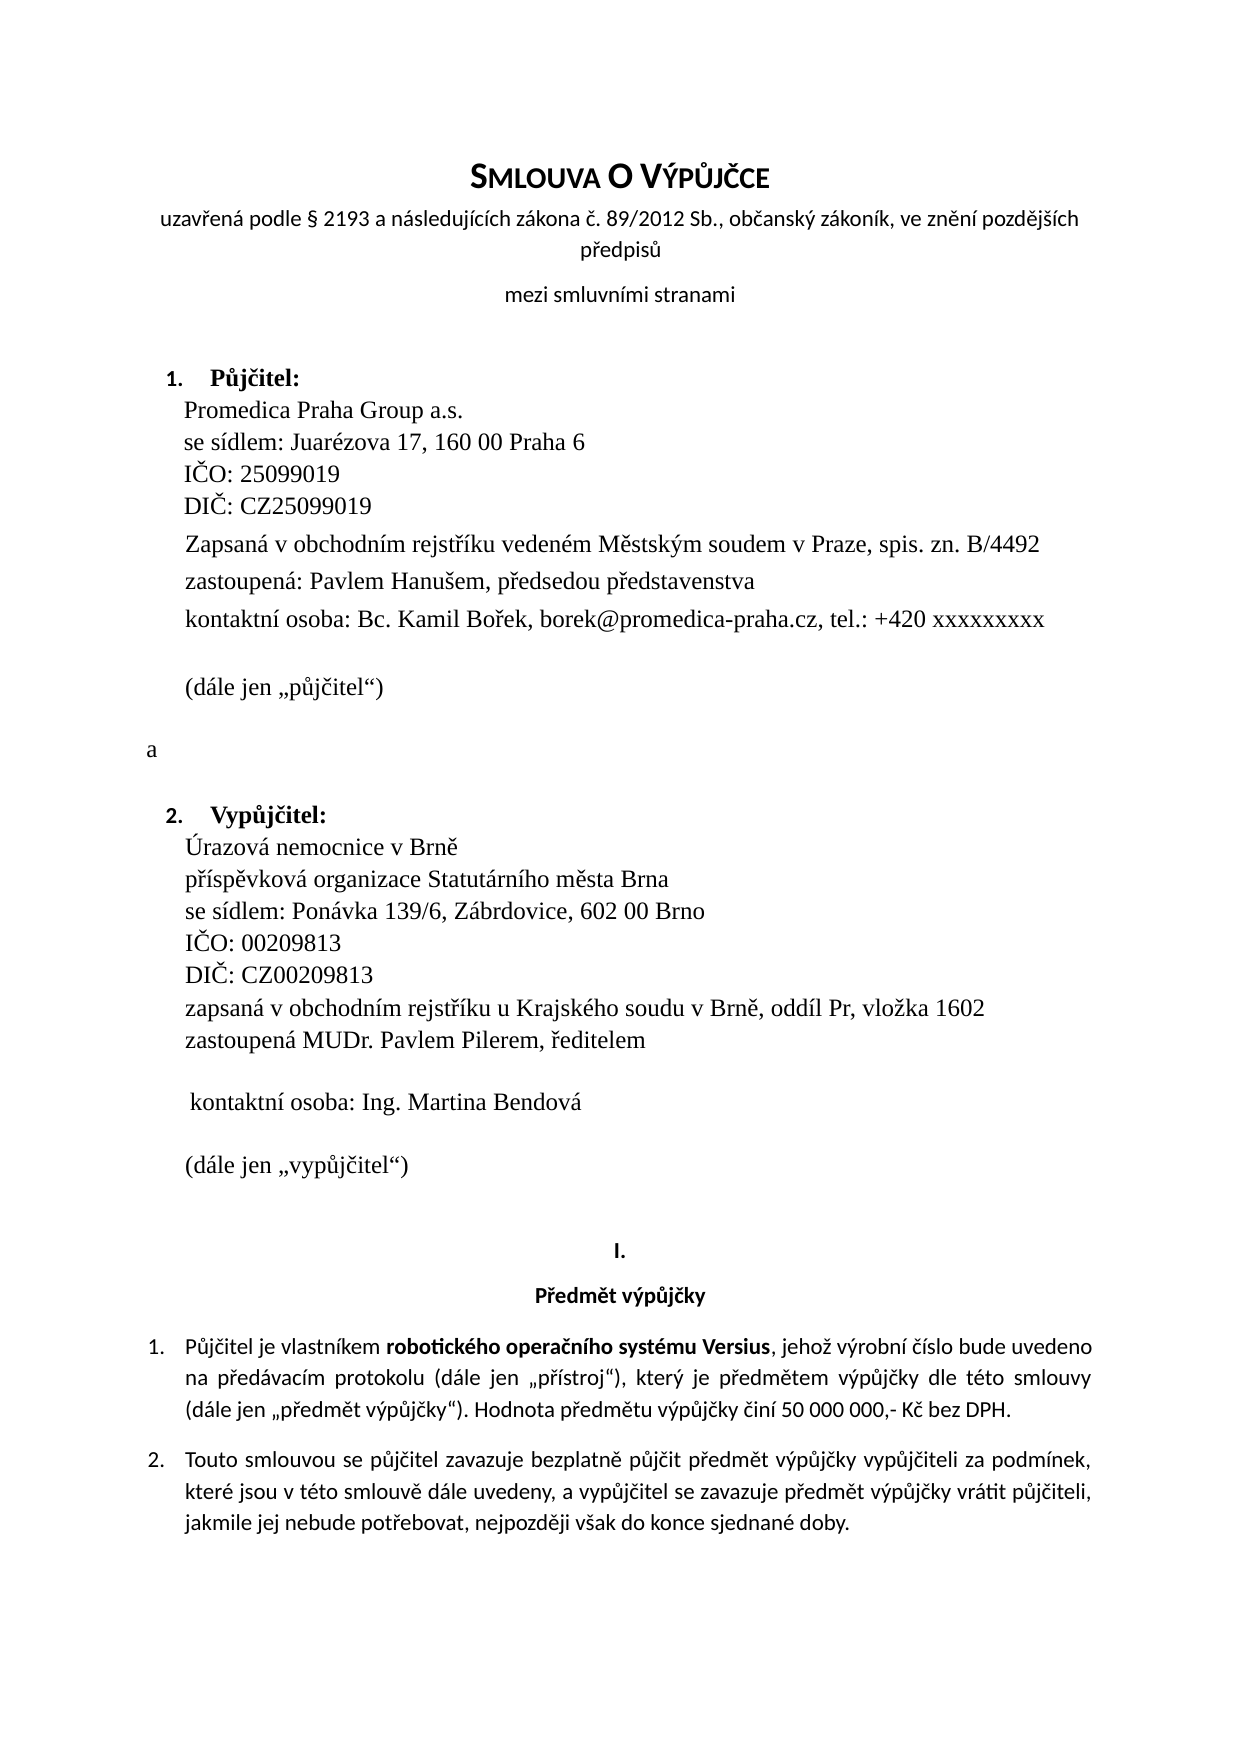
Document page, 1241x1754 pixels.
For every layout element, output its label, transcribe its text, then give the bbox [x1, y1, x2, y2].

text IČO: 00209813 [185, 928, 913, 957]
text kontaktní osoba: Bc. Kamil Bořek, borek@promedica-praha.cz, tel.: +420 xxxxxxxxx [185, 604, 1045, 633]
text DIČ: CZ25099019 [183, 491, 580, 520]
list Touto smlouvou se půjčitel zavazuje bezplatně půjčit předmět výpůjčky vypůjčiteli za podmínek, které jsou v této smlouvě dále uvedeny, a vypůjčitel se zavazuje předmět výpůjčky vrátit půjčiteli, jakmile jej nebude potřebovat, nejpozději však do konce sjednané doby. [147, 1446, 1093, 1536]
text Zapsaná v obchodním rejstříku vedeném Městským soudem v Praze, spis. zn. B/4492 zastoupená: Pavlem Hanušem, předsedou představenstva [185, 529, 1045, 595]
text Úrazová nemocnice v Brně [185, 832, 913, 861]
text kontaktní osoba: Ing. Martina Bendová [177, 1087, 1093, 1116]
list Půjčitel je vlastníkem robotického operačního systému Versius, jehož výrobní číslo bude uvedeno na předávacím protokolu (dále jen „přístroj“), který je předmětem výpůjčky dle této smlouvy (dále jen „předmět výpůjčky“). Hodnota předmětu výpůjčky činí 50 000 000,- Kč bez DPH. [147, 1332, 1093, 1423]
text se sídlem: Juarézova 17, 160 00 Praha 6 [183, 427, 590, 456]
text (dále jen „půjčitel“) [185, 672, 1093, 701]
text zastoupená MUDr. Pavlem Pilerem, ředitelem [185, 1025, 1093, 1054]
text Promedica Praha Group a.s. [183, 395, 580, 424]
text mezi smluvními stranami [147, 280, 1092, 308]
text (dále jen „vypůjčitel“) [185, 1151, 1093, 1179]
text příspěvková organizace Statutárního města Brna [185, 864, 913, 893]
text IČO: 25099019 [183, 459, 580, 488]
text zapsaná v obchodním rejstříku u Krajského soudu v Brně, oddíl Pr, vložka 1602 [185, 993, 1019, 1021]
text se sídlem: Ponávka 139/6, Zábrdovice, 602 00 Brno [185, 896, 913, 925]
list Vypůjčitel: [165, 800, 1093, 829]
text I. [191, 1236, 1049, 1264]
text DIČ: CZ00209813 [185, 961, 913, 989]
text uzavřená podle § 2193 a následujících zákona č. 89/2012 Sb., občanský zákoník, ve znění pozdějších předpisů [147, 204, 1093, 263]
list Půjčitel: [165, 363, 1093, 392]
text a [146, 734, 1093, 763]
subtitle Předmět výpůjčky [192, 1281, 1048, 1309]
text SMLOUVA O VÝPŮJČCE [147, 152, 1092, 198]
